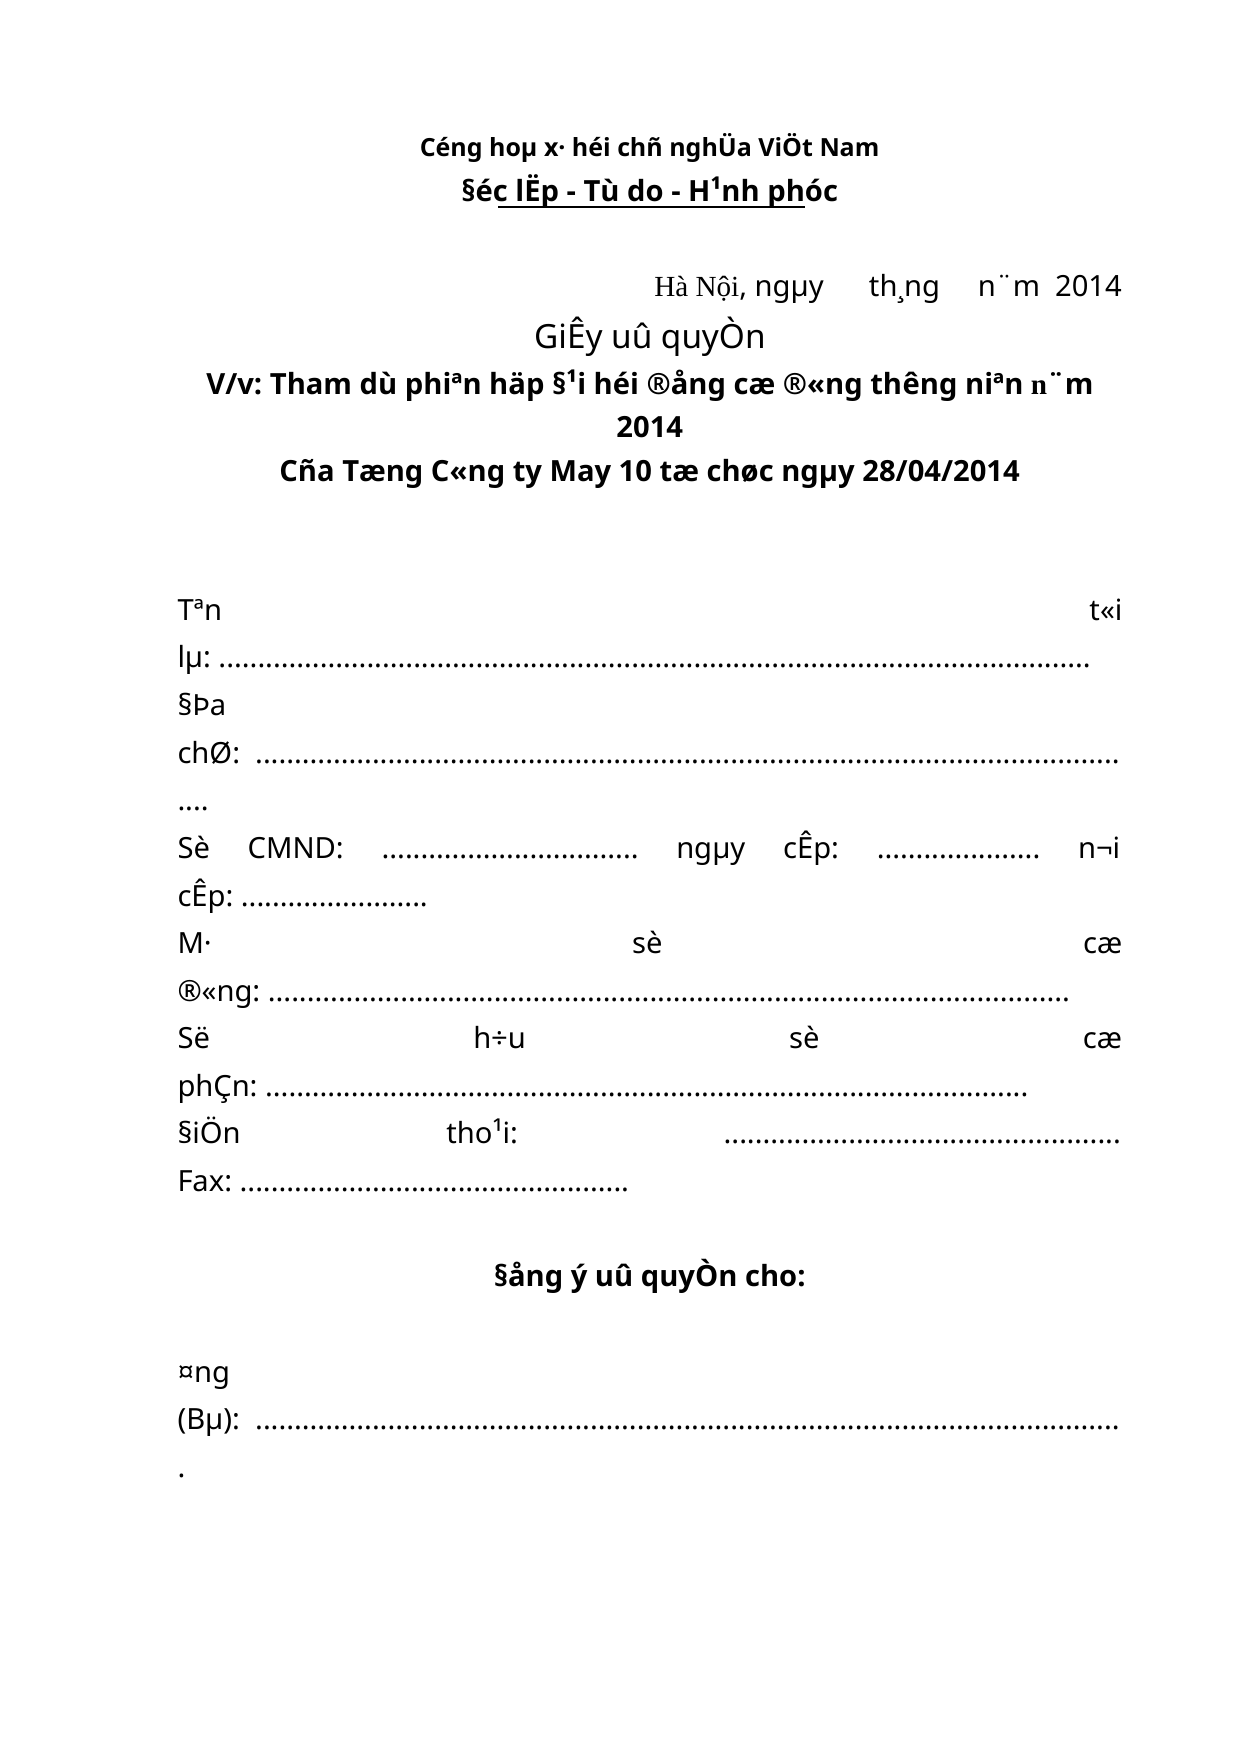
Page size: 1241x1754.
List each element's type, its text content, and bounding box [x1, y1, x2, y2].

text §Þa chØ: ................................................................................................................... [177, 684, 1122, 819]
text §éc lËp - Tù do - H¹nh phóc [177, 170, 1122, 210]
text §iÖn tho¹i: ................................................... Fax: .................................................. [177, 1113, 1122, 1200]
text M· sè cæ ®«ng: ....................................................................................................... [177, 922, 1122, 1010]
text Cña Tæng C«ng ty May 10 tæ chøc ngµy 28/04/2014 [177, 450, 1122, 490]
subtitle GiÊy uû quyÒn [177, 313, 1122, 358]
subtitle V/v: Tham dù phiªn häp §¹i héi ®ång cæ ®«ng th­êng niªn n¨m 2014 [177, 363, 1122, 446]
title Céng hoµ x· héi chñ nghÜa ViÖt [177, 129, 1122, 163]
text ¤ng (Bµ): ................................................................................................................ [177, 1351, 1122, 1486]
text Hà Nội, ngµy th¸ng n¨m 2014 [477, 266, 1122, 305]
text Sè CMND: ................................. ngµy cÊp: ..................... n¬i cÊp: ........................ [177, 827, 1122, 914]
text Tªn t«i lµ: ................................................................................................................ [177, 589, 1122, 676]
text §ång ý uû quyÒn cho: [177, 1256, 1122, 1295]
text Së h÷u sè cæ phÇn: .................................................................................................. [177, 1018, 1122, 1105]
